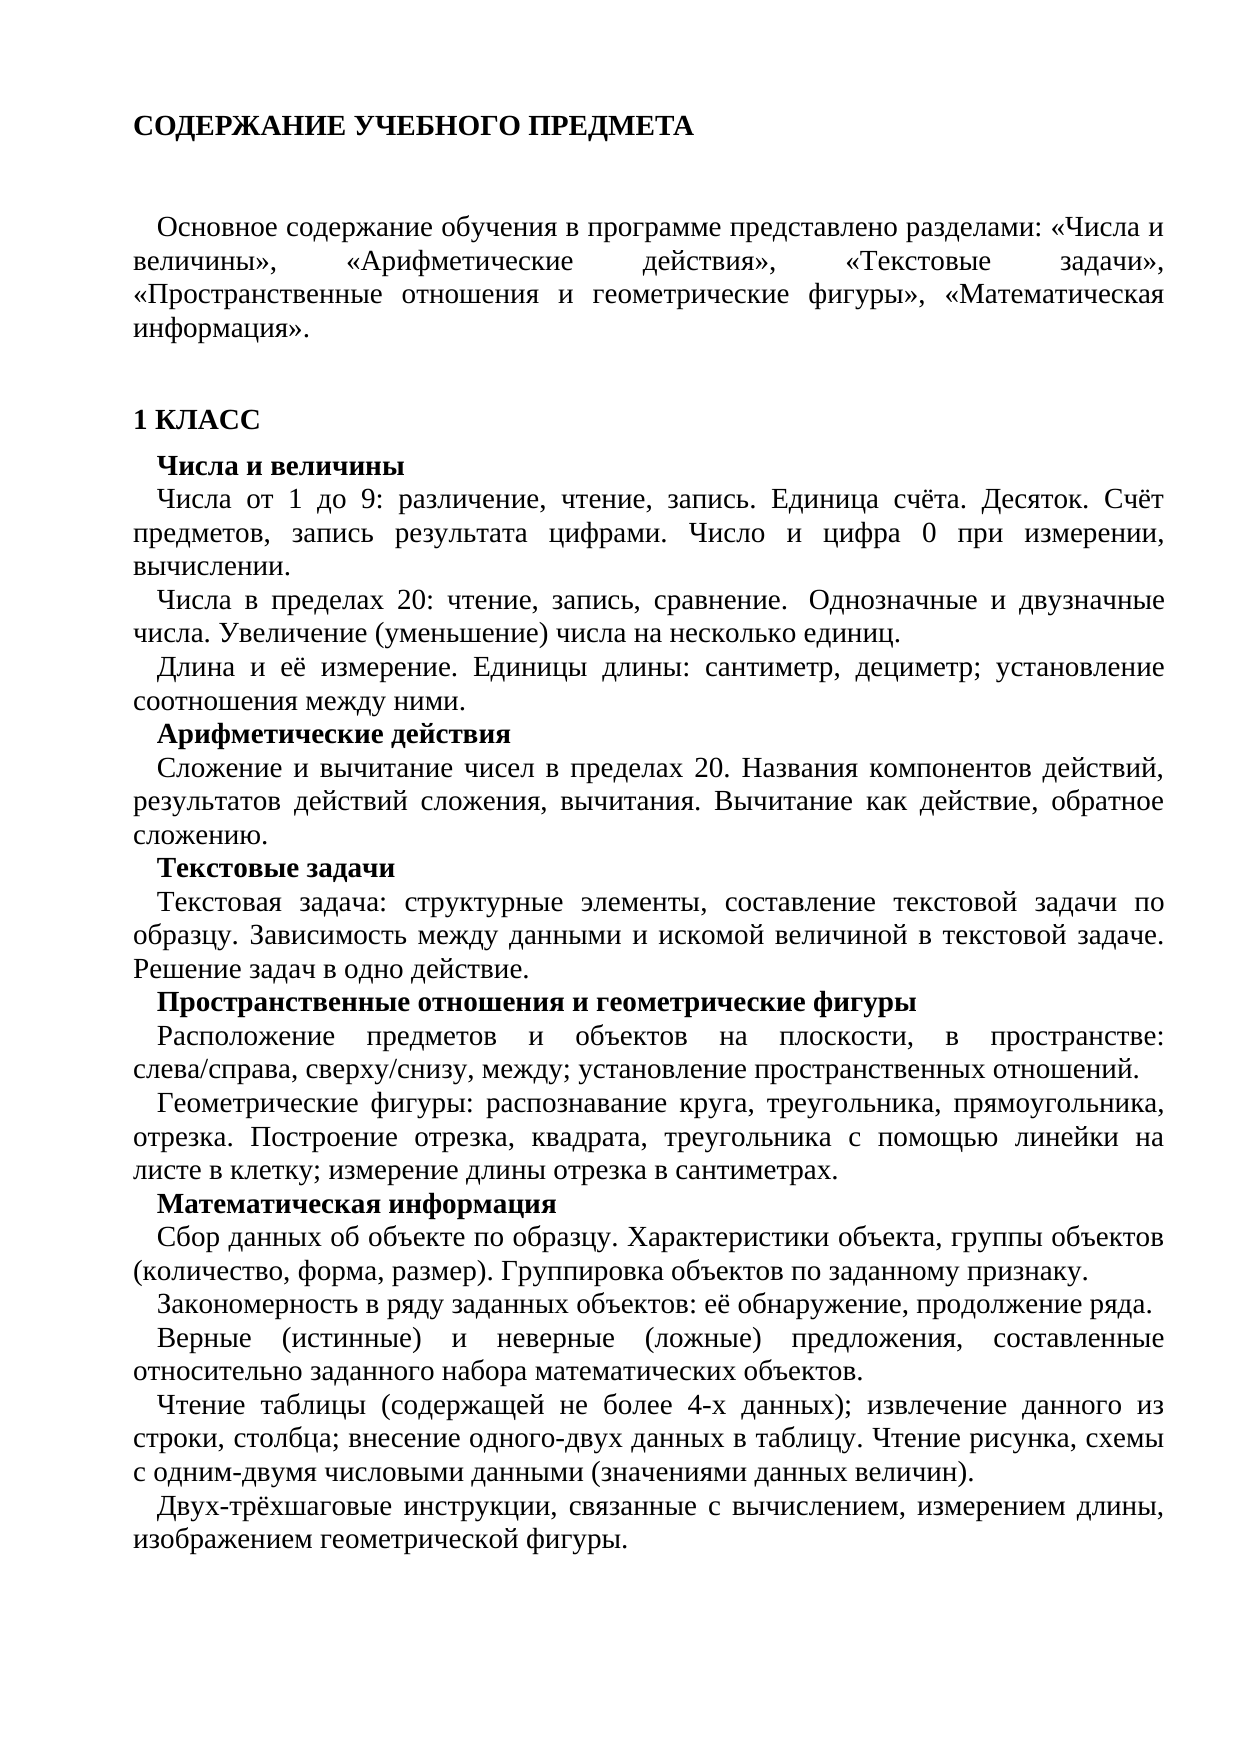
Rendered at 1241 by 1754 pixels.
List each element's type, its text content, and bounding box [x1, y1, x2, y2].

text Числа в пределах 20: чтение, запись, сравнение. Однозначные и двузначные числа. Увеличение (уменьшение) числа на несколько единиц. [133, 582, 1165, 649]
text Пространственные отношения и геометрические фигуры [133, 984, 1165, 1018]
text СОДЕРЖАНИЕ УЧЕБНОГО ПРЕДМЕТА [133, 108, 1165, 142]
text Чтение таблицы (содержащей не более 4-х данных); извлечение данного из строки, столбца; внесение одного-двух данных в таблицу. Чтение рисунка, схемы с одним-двумя числовыми данными (значениями данных величин). [133, 1387, 1165, 1488]
text Расположение предметов и объектов на плоскости, в пространстве: слева/справа, сверху/снизу, между; установление пространственных отношений. [133, 1018, 1165, 1085]
text Двух-трёхшаговые инструкции, связанные с вычислением, измерением длины, изображением геометрической фигуры. [133, 1488, 1165, 1555]
text Арифметические действия [133, 716, 1165, 750]
text Длина и её измерение. Единицы длины: сантиметр, дециметр; установление соотношения между ними. [133, 649, 1165, 716]
text Основное содержание обучения в программе представлено разделами: «Числа и величины», «Арифметические действия», «Текстовые задачи», «Пространственные отношения и геометрические фигуры», «Математическая информация». [133, 209, 1165, 343]
text Математическая информация [133, 1186, 1165, 1219]
text Закономерность в ряду заданных объектов: её обнаружение, продолжение ряда. [133, 1286, 1165, 1320]
text Текстовая задача: структурные элементы, составление текстовой задачи по образцу. Зависимость между данными и искомой величиной в текстовой задаче. Решение задач в одно действие. [133, 884, 1165, 984]
text Числа от 1 до 9: различение, чтение, запись. Единица счёта. Десяток. Счёт предметов, запись результата цифрами. Число и цифра 0 при измерении, вычислении. [133, 481, 1165, 582]
text Числа и величины [133, 448, 1165, 481]
text Верные (истинные) и неверные (ложные) предложения, составленные относительно заданного набора математических объектов. [133, 1320, 1165, 1387]
text Сбор данных об объекте по образцу. Характеристики объекта, группы объектов (количество, форма, размер). Группировка объектов по заданному признаку. [133, 1219, 1165, 1286]
text 1 КЛАСС [133, 402, 1165, 435]
text Геометрические фигуры: распознавание круга, треугольника, прямоугольника, отрезка. Построение отрезка, квадрата, треугольника с помощью линейки на листе в клетку; измерение длины отрезка в сантиметрах. [133, 1085, 1165, 1186]
text Текстовые задачи [133, 850, 1165, 884]
text Сложение и вычитание чисел в пределах 20. Названия компонентов действий, результатов действий сложения, вычитания. Вычитание как действие, обратное сложению. [133, 750, 1165, 850]
